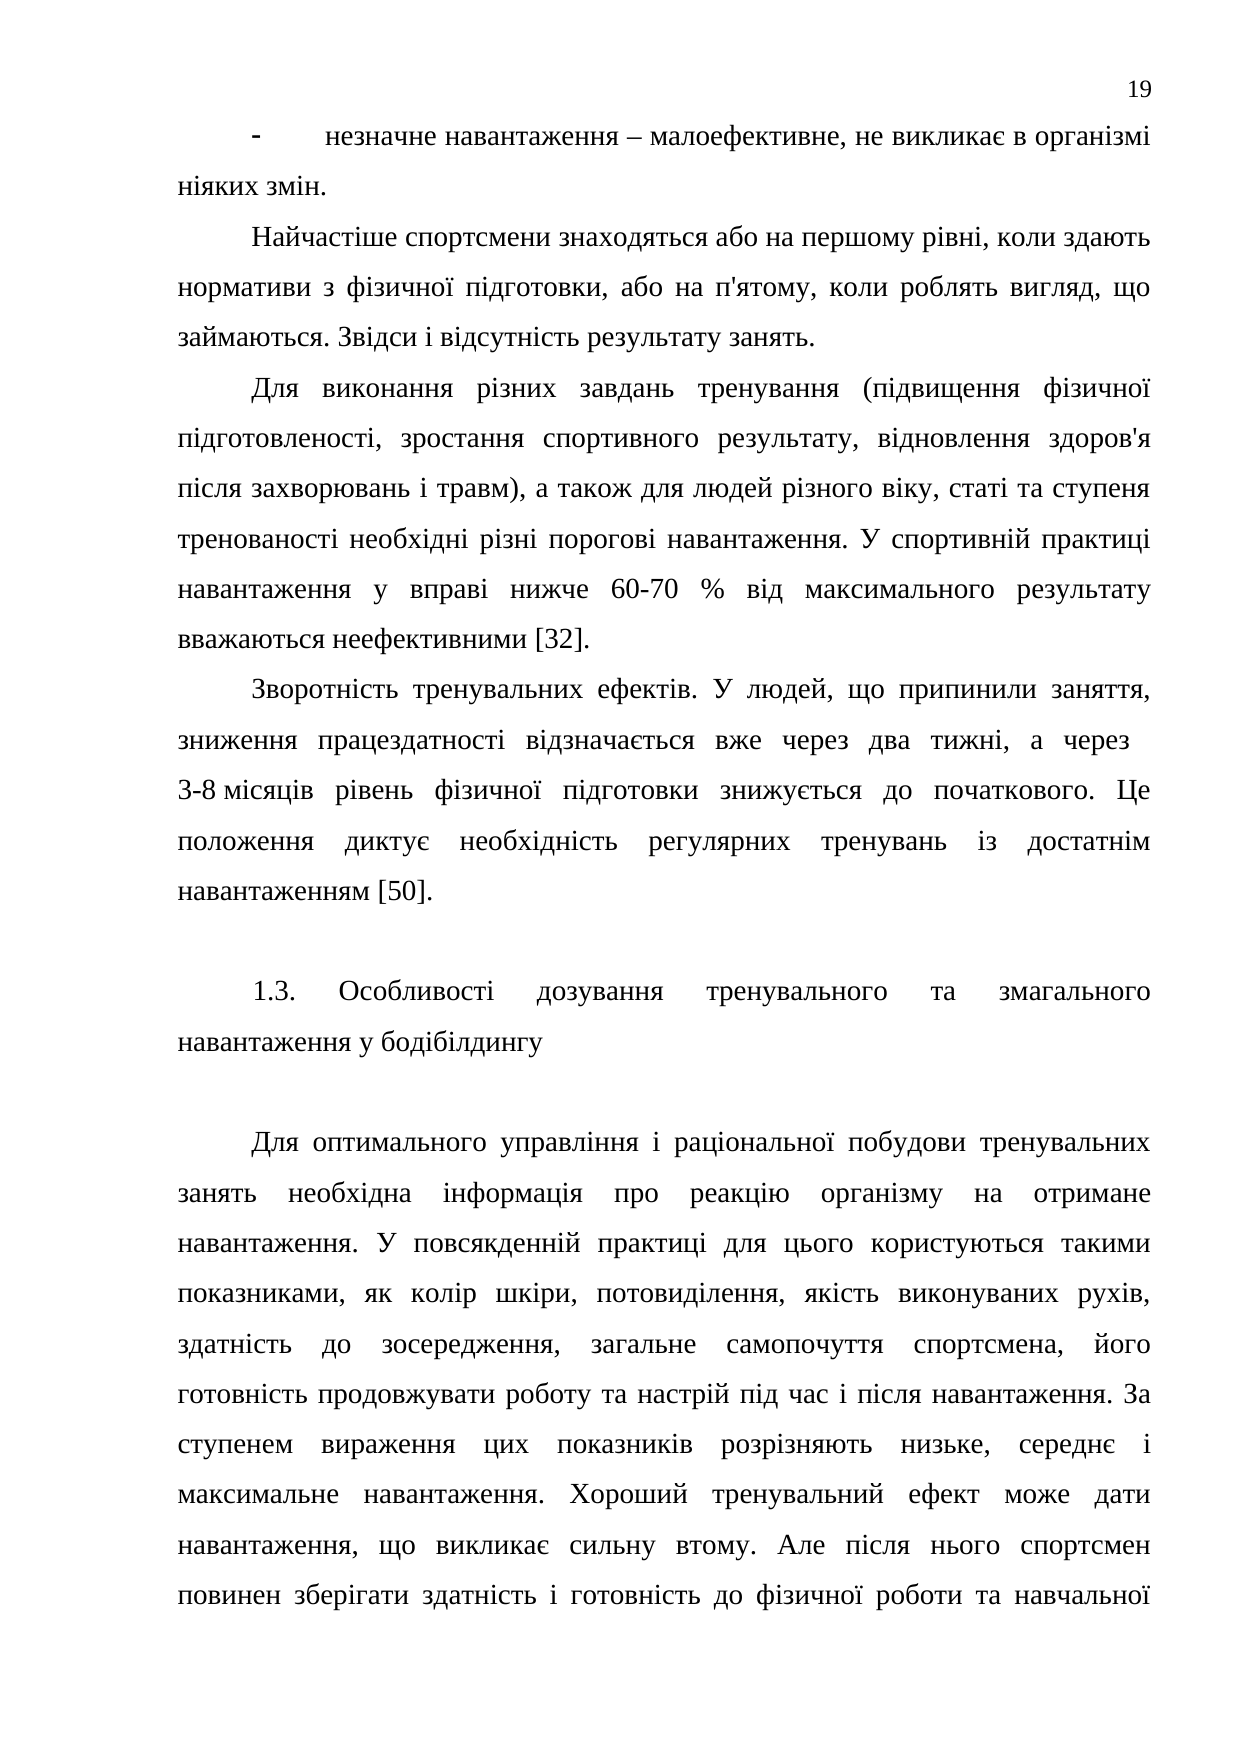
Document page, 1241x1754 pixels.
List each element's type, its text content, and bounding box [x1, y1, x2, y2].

text 1.3. Особливості дозування тренувального та змагального навантаження у бодібілдингу [177, 973, 1152, 1057]
text Зворотність тренувальних ефектів. У людей, що припинили заняття, зниження працездатності відзначається вже через два тижні, а через 3-8 місяців рівень фізичної підготовки знижується до початкового. Це положення диктує необхідність регулярних тренувань із достатнім навантаженням [50]. [177, 672, 1152, 906]
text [177, 1124, 1152, 1611]
list незначне навантаження – малоефективне, не викликає в організмі ніяких змін. [177, 118, 1152, 202]
text Для виконання різних завдань тренування (підвищення фізичної підготовленості, зростання спортивного результату, відновлення здоров'я після захворювань і травм), а також для людей різного віку, статі та ступеня тренованості необхідні різні порогові навантаження. У спортивній практиці навантаження у вправі нижче 60-70 % від максимального результату вважаються неефективними [32]. [177, 370, 1152, 655]
text Найчастіше спортсмени знаходяться або на першому рівні, коли здають нормативи з фізичної підготовки, або на п'ятому, коли роблять вигляд, що займаються. Звідси і відсутність результату занять. [177, 219, 1152, 353]
